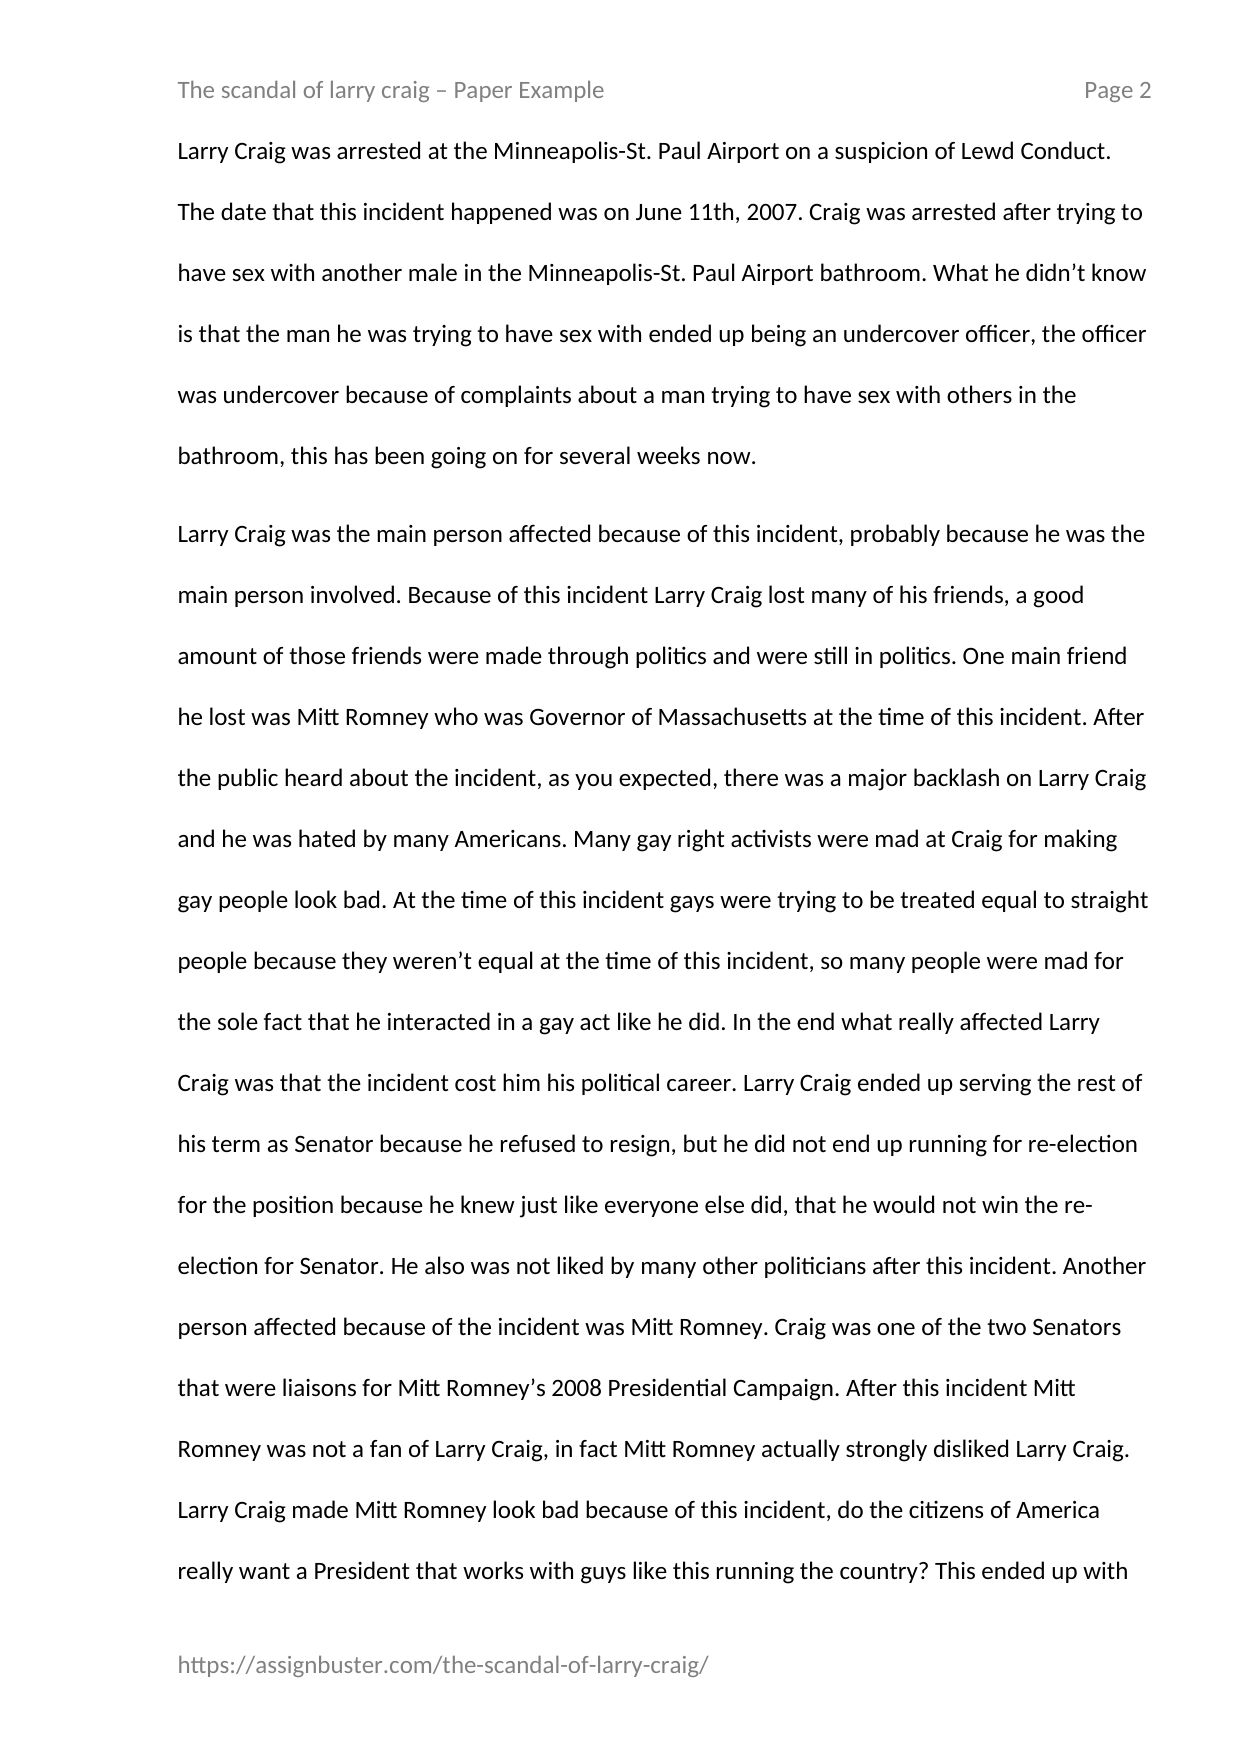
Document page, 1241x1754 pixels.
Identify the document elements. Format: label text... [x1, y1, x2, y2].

text Larry Craig was arrested at the Minneapolis-St. Paul Airport on a suspicion of Lewd Conduct. The date that this incident happened was on June 11th, 2007. Craig was arrested after trying to have sex with another male in the Minneapolis-St. Paul Airport bathroom. What he didn’t know is that the man he was trying to have sex with ended up being an undercover officer, the officer was undercover because of complaints about a man trying to have sex with others in the bathroom, this has been going on for several weeks now. [177, 135, 1152, 471]
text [177, 518, 1152, 1586]
